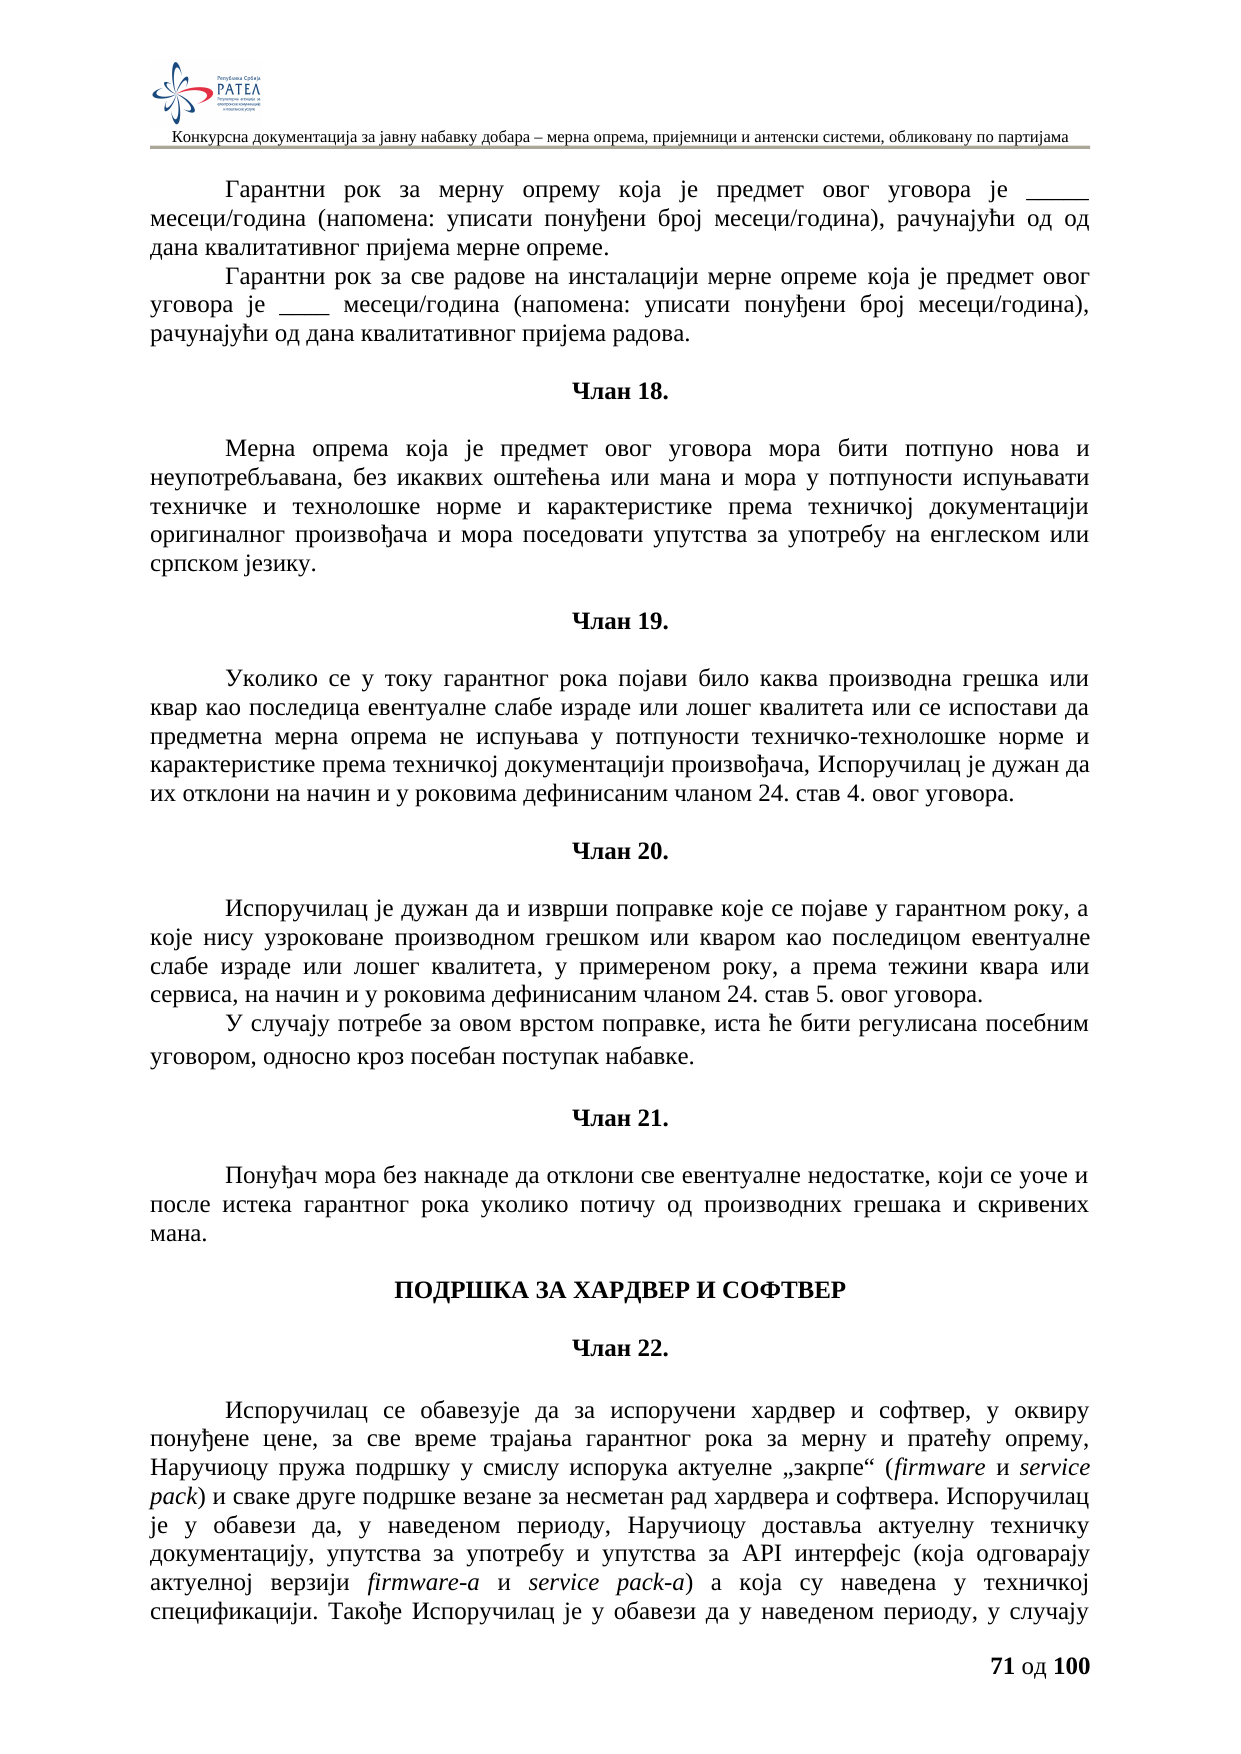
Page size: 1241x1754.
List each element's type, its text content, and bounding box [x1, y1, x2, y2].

picture [150, 60, 263, 127]
text Мерна опрема која је предмет овог уговора мора бити потпуно нова и неупотребљавана, без икаквих оштећења или мана и мора у потпуности испуњавати техничке и технолошке норме и карактеристике према техничкој документацији оригиналног произвођача и мора поседовати упутства за употребу на енглеском или српском језику. [150, 433, 1090, 577]
text Члан 20. [150, 836, 1090, 864]
text Члан 21. [150, 1103, 1090, 1132]
text Члан 19. [150, 606, 1090, 634]
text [150, 1395, 1090, 1625]
text Гарантни рок за све радове на инсталацији мерне опреме која је предмет овог уговора је ____ месеци/година (напомена: уписати понуђени број месеци/година), рачунајући од дана квалитативног пријема радова. [150, 261, 1090, 347]
subtitle У случају потребе за овом врстом поправке, иста ће бити регулисана посебним уговором, односно кроз посебан поступак набавке. [150, 1008, 1090, 1070]
text Подршка за ХАРДВЕР И софтвер [150, 1276, 1090, 1304]
text Понуђач мора без накнаде да отклони све евентуалне недостатке, који се уоче и после истека гарантног рока уколико потичу од производних грешака и скривених мана. [150, 1161, 1090, 1247]
text Члан 18. [150, 376, 1090, 404]
text Члан 22. [150, 1333, 1090, 1362]
text Уколико се у току гарантног рока појави било каква производна грешка или квар као последица евентуалне слабе израде или лошег квалитета или се испостави да предметна мерна опрема не испуњава у потпуности техничко-технолошке норме и карактеристике према техничкој документацији произвођача, Испоручилац је дужан да их отклони на начин и у роковима дефинисаним чланом 24. став 4. овог уговора. [150, 663, 1090, 807]
text Испоручилац је дужан да и изврши поправке које се појаве у гарантном року, а које нису узроковане производном грешком или кваром као последицом евентуалне слабе израде или лошег квалитета, у примереном року, а према тежини квара или сервиса, на начин и у роковима дефинисаним чланом 24. став 5. овог уговора. [150, 893, 1090, 1008]
text Гарантни рок за мерну опрему која је предмет овог уговора је _____ месеци/година (напомена: уписати понуђени број месеци/година), рачунајући од од дана квалитативног пријема мерне опреме. [150, 174, 1090, 261]
